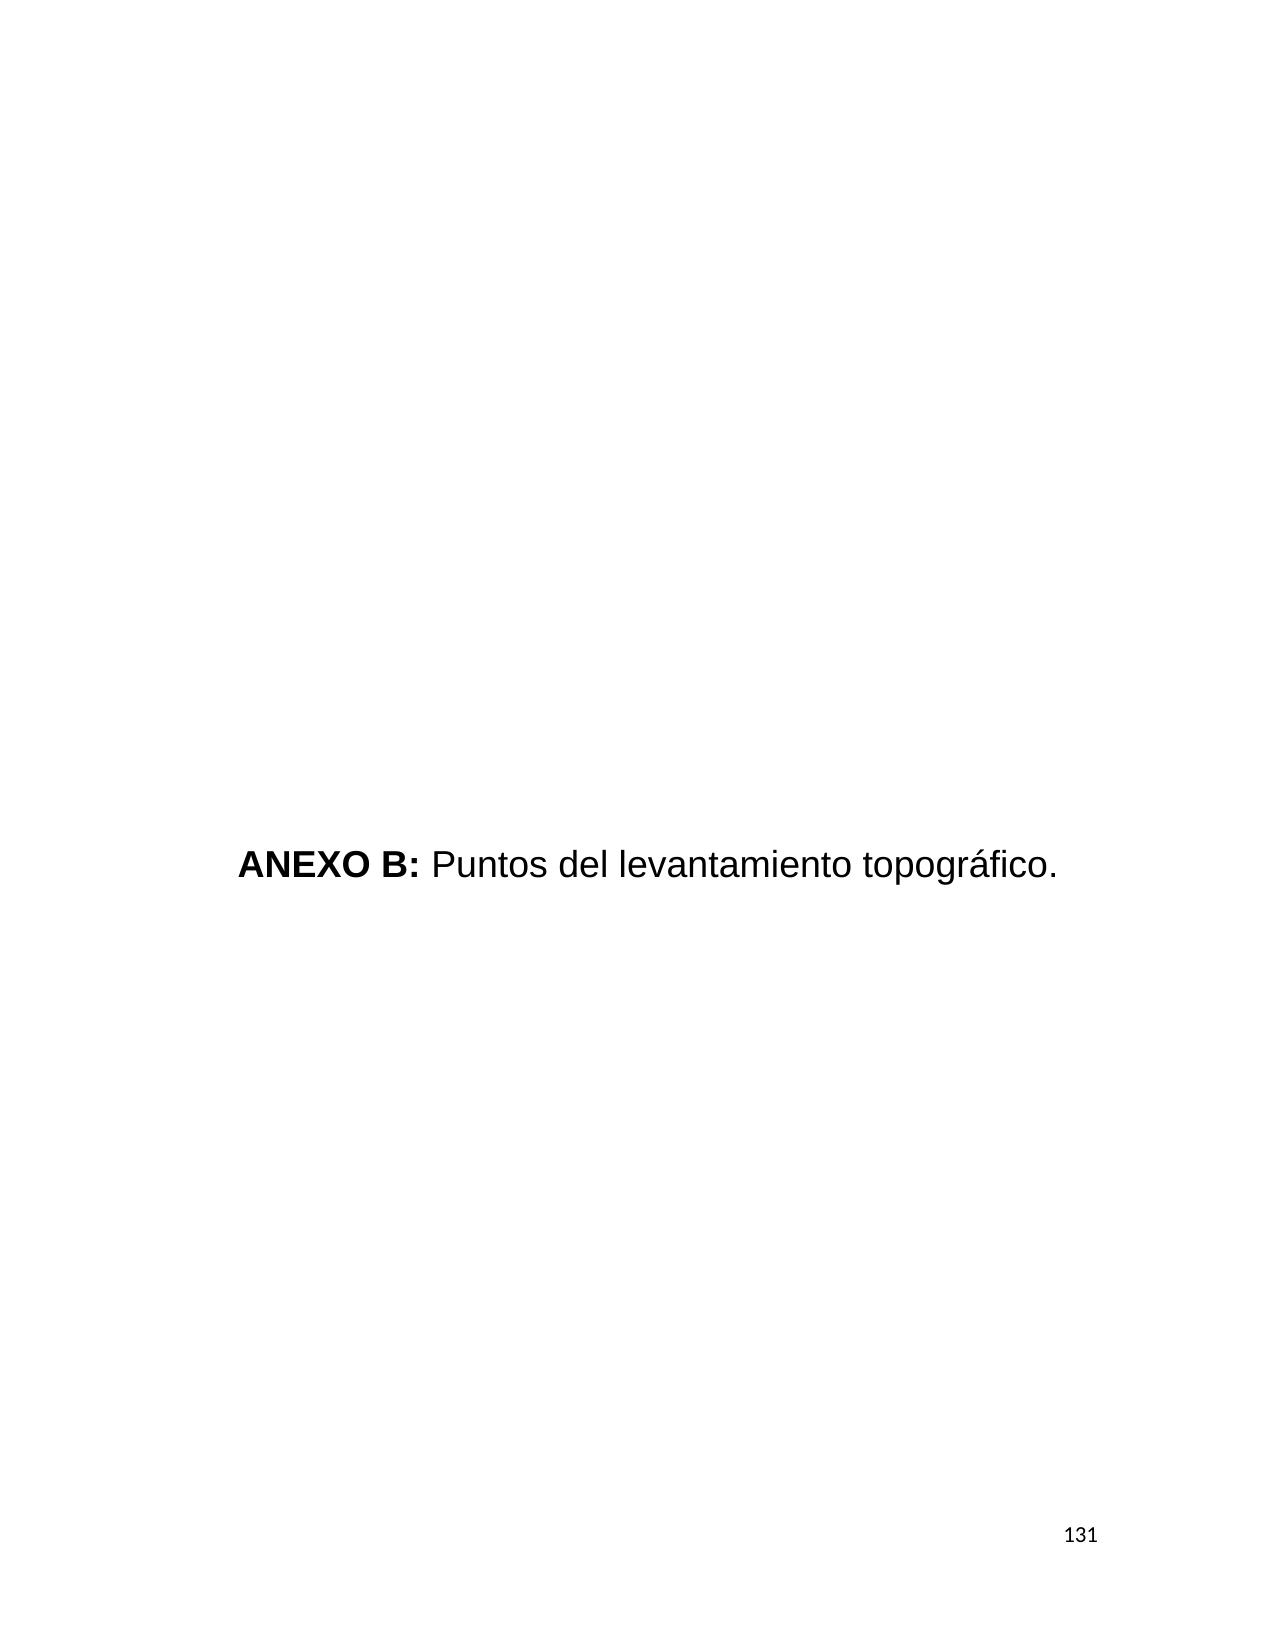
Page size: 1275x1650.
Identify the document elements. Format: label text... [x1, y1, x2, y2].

subtitle ANEXO B: Puntos del levantamiento topográfico. [237, 842, 1098, 885]
